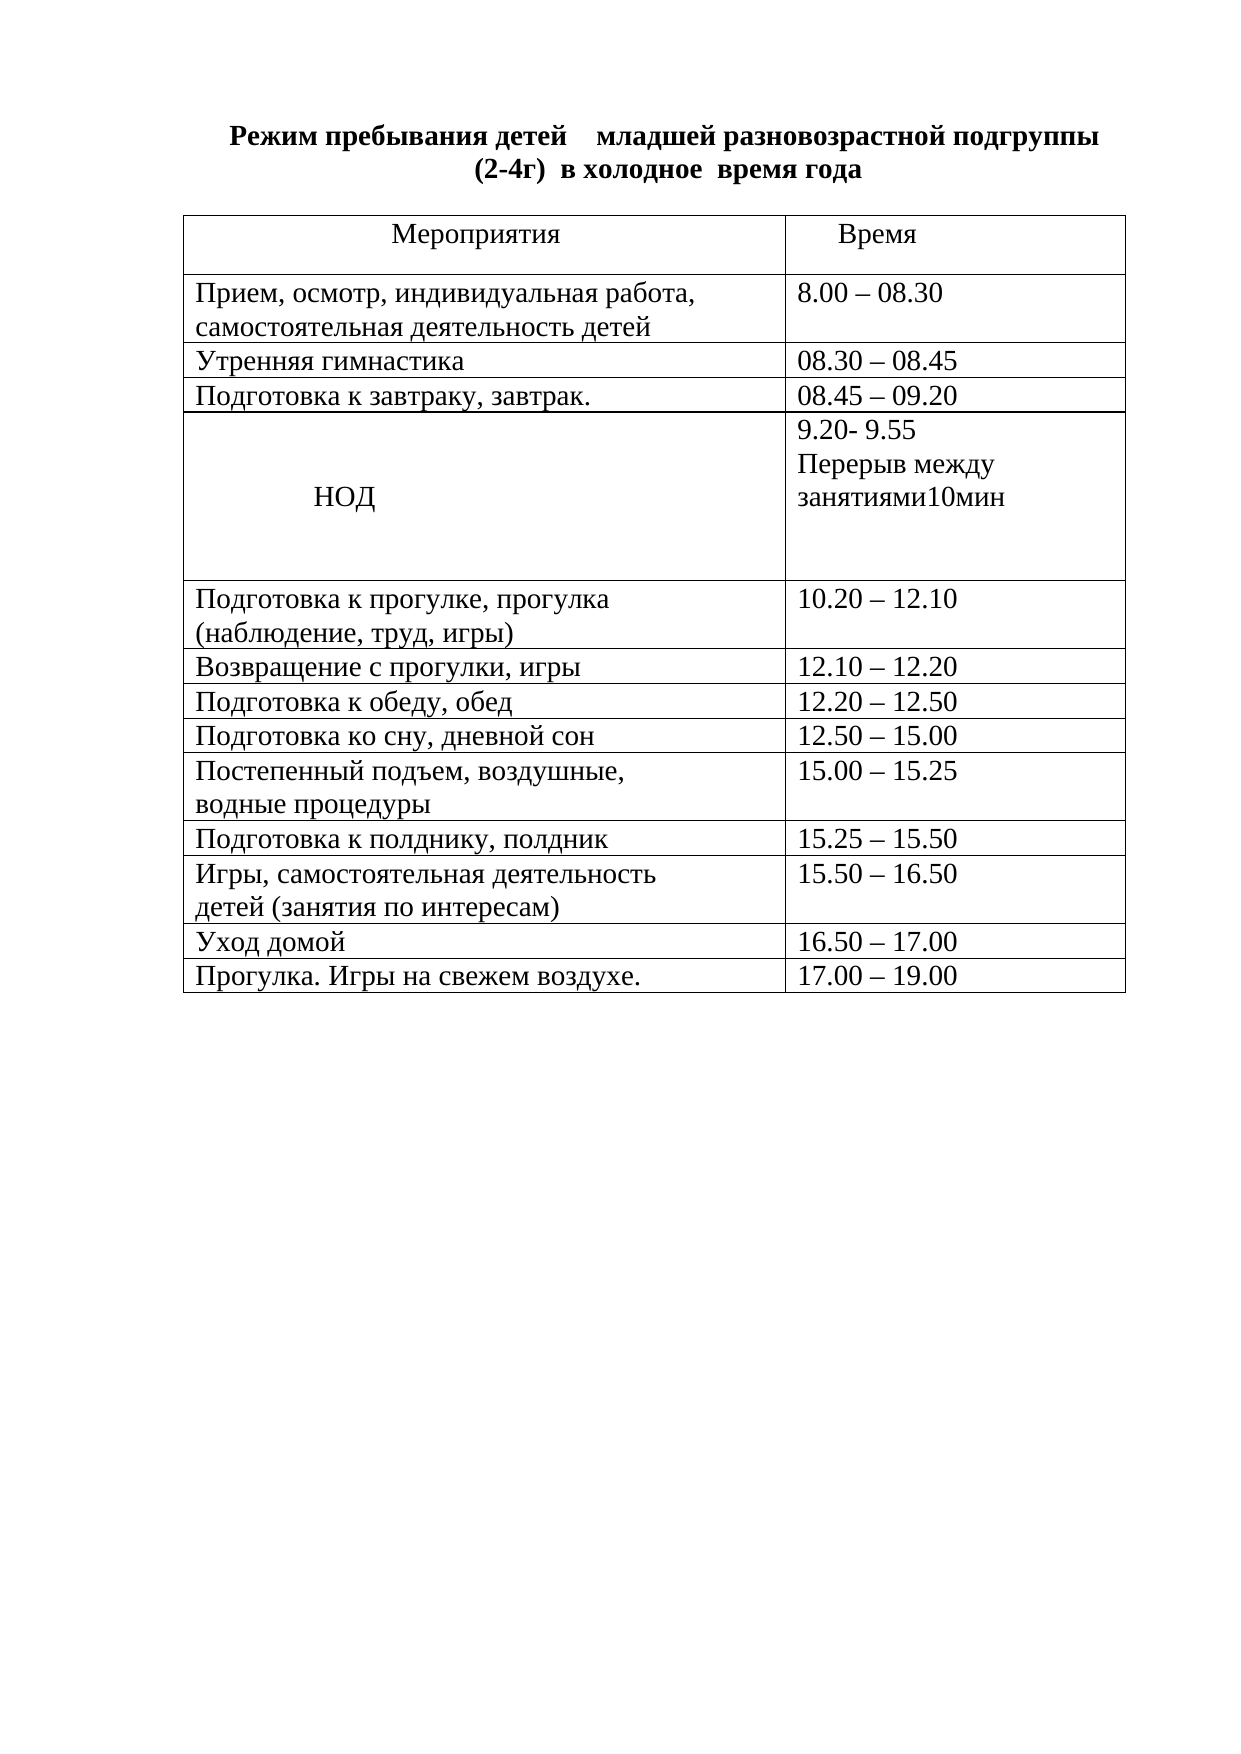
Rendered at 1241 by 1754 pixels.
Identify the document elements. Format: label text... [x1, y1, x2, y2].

table_cell Уход домой [184, 924, 785, 957]
table_cell Подготовка к прогулке, прогулка (наблюдение, труд, игры) [184, 581, 785, 648]
table_cell 15.00 – 15.25 [786, 753, 1125, 820]
table_cell 12.10 – 12.20 [786, 649, 1125, 683]
table_cell Утренняя гимнастика [184, 343, 785, 377]
table_cell 12.20 – 12.50 [786, 684, 1125, 717]
table_cell 16.50 – 17.00 [786, 924, 1125, 957]
table_cell 15.25 – 15.50 [786, 821, 1125, 855]
table_cell Подготовка ко сну, дневной сон [184, 719, 785, 752]
table_cell 15.50 – 16.50 [786, 856, 1125, 923]
table_cell 08.30 – 08.45 [786, 343, 1125, 377]
text (2-4г) в холодное время года [177, 152, 1152, 185]
table_cell Возвращение с прогулки, игры [184, 649, 785, 683]
table_cell 17.00 – 19.00 [786, 959, 1125, 992]
table_cell Прием, осмотр, индивидуальная работа, самостоятельная деятельность детей [184, 275, 785, 342]
table_cell Постепенный подъем, воздушные, водные процедуры [184, 753, 785, 820]
table_cell Прогулка. Игры на свежем воздухе. [184, 959, 785, 992]
table_cell 08.45 – 09.20 [786, 378, 1125, 411]
table_header Время [786, 216, 1125, 274]
table_cell Подготовка к обеду, обед [184, 684, 785, 717]
table_cell Игры, самостоятельная деятельность детей (занятия по интересам) [184, 856, 785, 923]
table_cell 12.50 – 15.00 [786, 719, 1125, 752]
table_cell Подготовка к завтраку, завтрак. [184, 378, 785, 411]
table_cell НОД [184, 413, 785, 580]
text Режим пребывания детей младшей разновозрастной подгруппы [177, 118, 1152, 152]
table_cell 8.00 – 08.30 [786, 275, 1125, 342]
table_cell Подготовка к полднику, полдник [184, 821, 785, 855]
table_cell 9.20- 9.55 Перерыв между занятиями10мин [786, 413, 1125, 580]
table_cell 10.20 – 12.10 [786, 581, 1125, 648]
table_header Мероприятия [184, 216, 785, 274]
